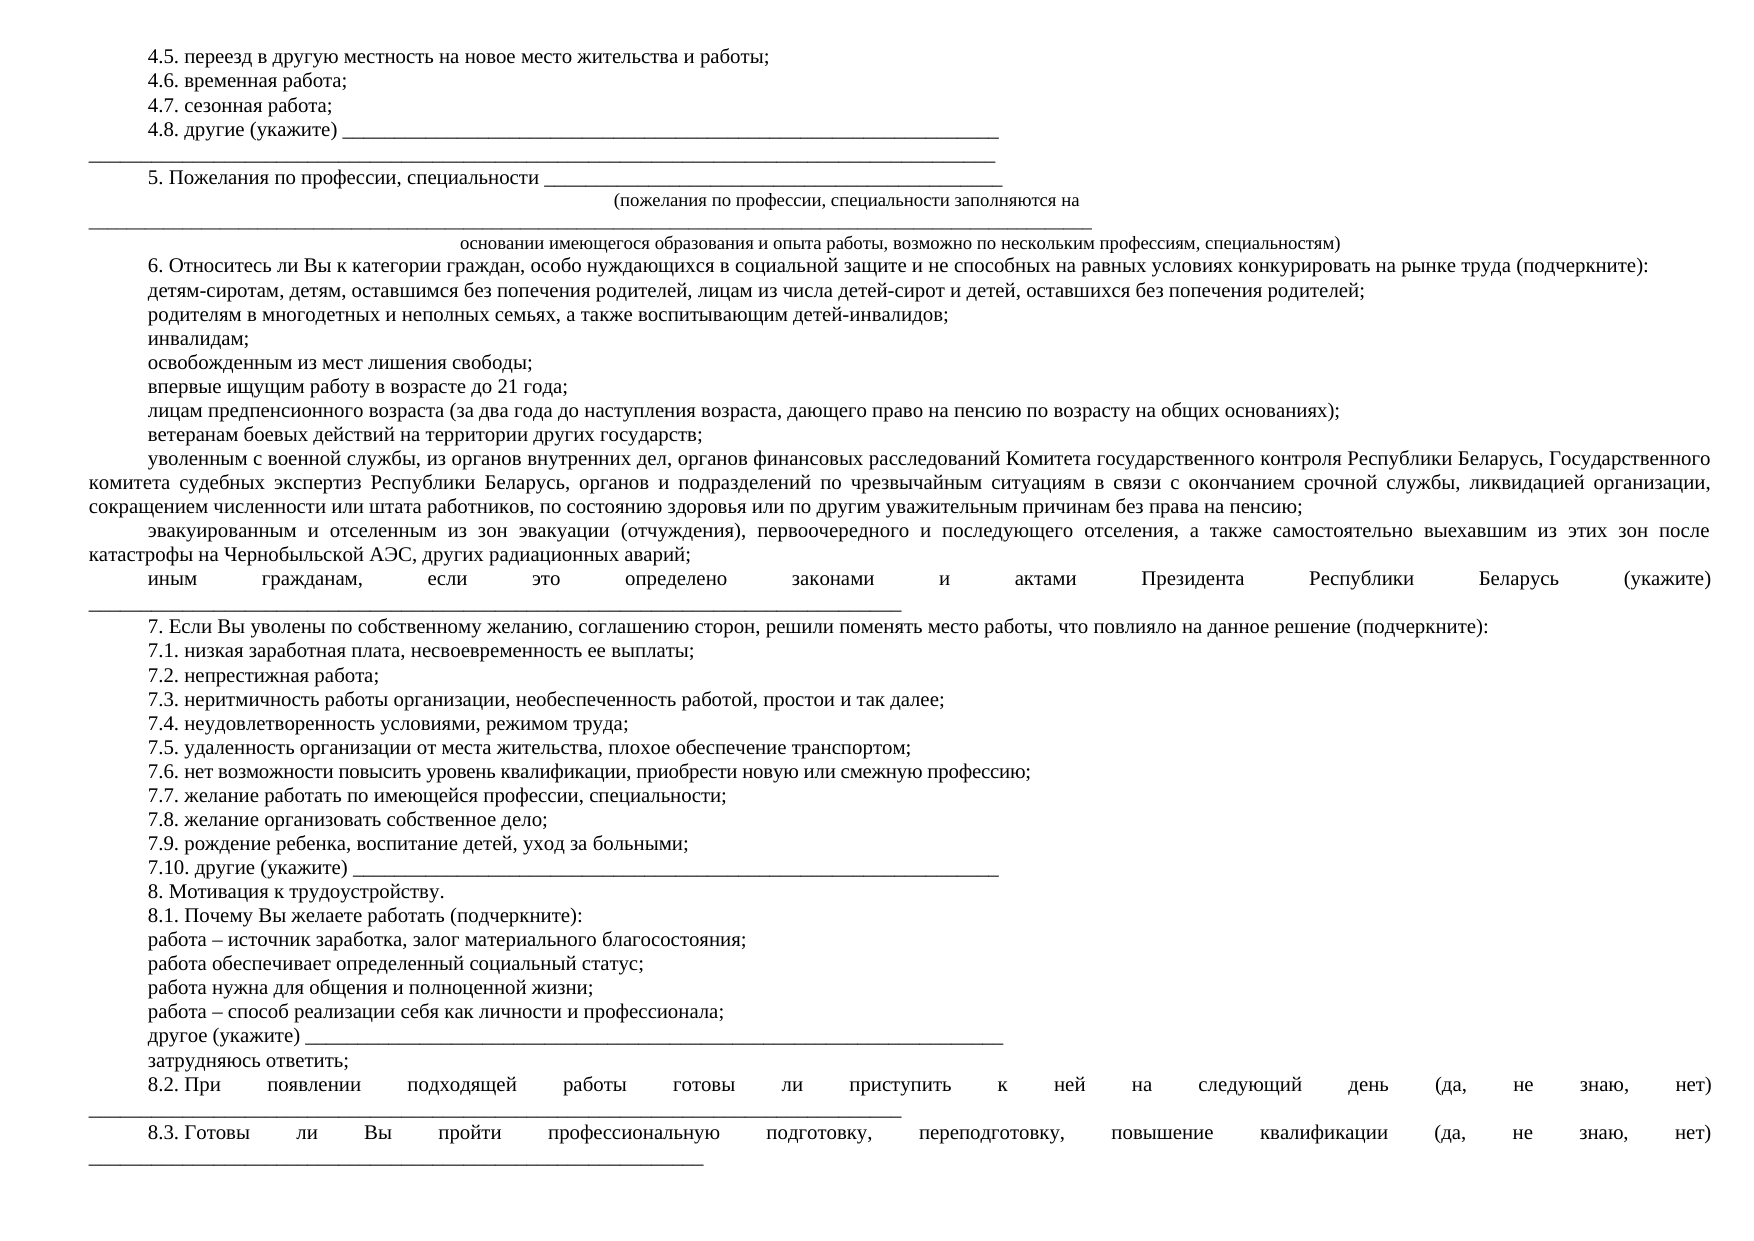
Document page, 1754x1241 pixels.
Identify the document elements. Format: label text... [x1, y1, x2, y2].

text 4.8. другие (укажите) _______________________________________________________________ [89, 117, 1713, 141]
text впервые ищущим работу в возрасте до 21 года; [89, 374, 1713, 398]
text 7. Если Вы уволены по собственному желанию, соглашению сторон, решили поменять место работы, что повлияло на данное решение (подчеркните): [89, 614, 1713, 638]
text уволенным с военной службы, из органов внутренних дел, органов финансовых расследований Комитета государственного контроля Республики Беларусь, Государственного комитета судебных экспертиз Республики Беларусь, органов и подразделений по чрезвычайным ситуациям в связи с окончанием срочной службы, ликвидацией организации, сокращением численности или штата работников, по состоянию здоровья или по другим уважительным причинам без права на пенсию; [89, 446, 1713, 518]
text основании имеющегося образования и опыта работы, возможно по нескольким профессиям, специальностям) [89, 232, 1713, 253]
text 4.5. переезд в другую местность на новое место жительства и работы; [89, 44, 1713, 68]
text 7.9. рождение ребенка, воспитание детей, уход за больными; [89, 831, 1713, 855]
text освобожденным из мест лишения свободы; [89, 350, 1713, 374]
text инвалидам; [89, 326, 1713, 350]
text 8.2. При появлении подходящей работы готовы ли приступить к ней на следующий день (да, не знаю, нет) ______________________________________________________________________________ [89, 1072, 1713, 1120]
text работа обеспечивает определенный социальный статус; [89, 951, 1713, 975]
text 7.2. непрестижная работа; [89, 662, 1713, 687]
text 4.7. сезонная работа; [89, 92, 1713, 117]
text 7.8. желание организовать собственное дело; [89, 807, 1713, 831]
text ветеранам боевых действий на территории других государств; [89, 422, 1713, 446]
text 7.7. желание работать по имеющейся профессии, специальности; [89, 783, 1713, 807]
text работа – источник заработка, залог материального благосостояния; [89, 927, 1713, 951]
text другое (укажите) ___________________________________________________________________ [89, 1023, 1713, 1047]
text работа нужна для общения и полноценной жизни; [89, 975, 1713, 999]
text затрудняюсь ответить; [89, 1047, 1713, 1072]
text 7.3. неритмичность работы организации, необеспеченность работой, простои и так далее; [89, 687, 1713, 711]
text 8.3. Готовы ли Вы пройти профессиональную подготовку, переподготовку, повышение квалификации (да, не знаю, нет) ___________________________________________________________ [89, 1120, 1713, 1168]
text 5. Пожелания по профессии, специальности ____________________________________________ [89, 165, 1713, 189]
text 4.6. временная работа; [89, 68, 1713, 92]
text эвакуированным и отселенным из зон эвакуации (отчуждения), первоочередного и последующего отселения, а также самостоятельно выехавшим из этих зон после катастрофы на Чернобыльской АЭС, других радиационных аварий; [89, 518, 1713, 566]
text 7.1. низкая заработная плата, несвоевременность ее выплаты; [89, 638, 1713, 662]
text (пожелания по профессии, специальности заполняются на ___________________________________________________________________________________________________________ [89, 189, 1713, 232]
text 8.1. Почему Вы желаете работать (подчеркните): [89, 903, 1713, 927]
text 8. Мотивация к трудоустройству. [89, 879, 1713, 903]
text 7.6. нет возможности повысить уровень квалификации, приобрести новую или смежную профессию; [89, 759, 1713, 783]
text родителям в многодетных и неполных семьях, а также воспитывающим детей-инвалидов; [89, 302, 1713, 326]
text работа – способ реализации себя как личности и профессионала; [89, 999, 1713, 1023]
text детям-сиротам, детям, оставшимся без попечения родителей, лицам из числа детей-сирот и детей, оставшихся без попечения родителей; [89, 277, 1713, 302]
text 7.10. другие (укажите) ______________________________________________________________ [89, 855, 1713, 879]
text 7.5. удаленность организации от места жительства, плохое обеспечение транспортом; [89, 735, 1713, 759]
text _______________________________________________________________________________________ [89, 141, 1713, 165]
text 6. Относитесь ли Вы к категории граждан, особо нуждающихся в социальной защите и не способных на равных условиях конкурировать на рынке труда (подчеркните): [89, 253, 1713, 277]
text 7.4. неудовлетворенность условиями, режимом труда; [89, 711, 1713, 735]
text иным гражданам, если это определено законами и актами Президента Республики Беларусь (укажите) ______________________________________________________________________________ [89, 566, 1713, 614]
text лицам предпенсионного возраста (за два года до наступления возраста, дающего право на пенсию по возрасту на общих основаниях); [89, 398, 1713, 422]
